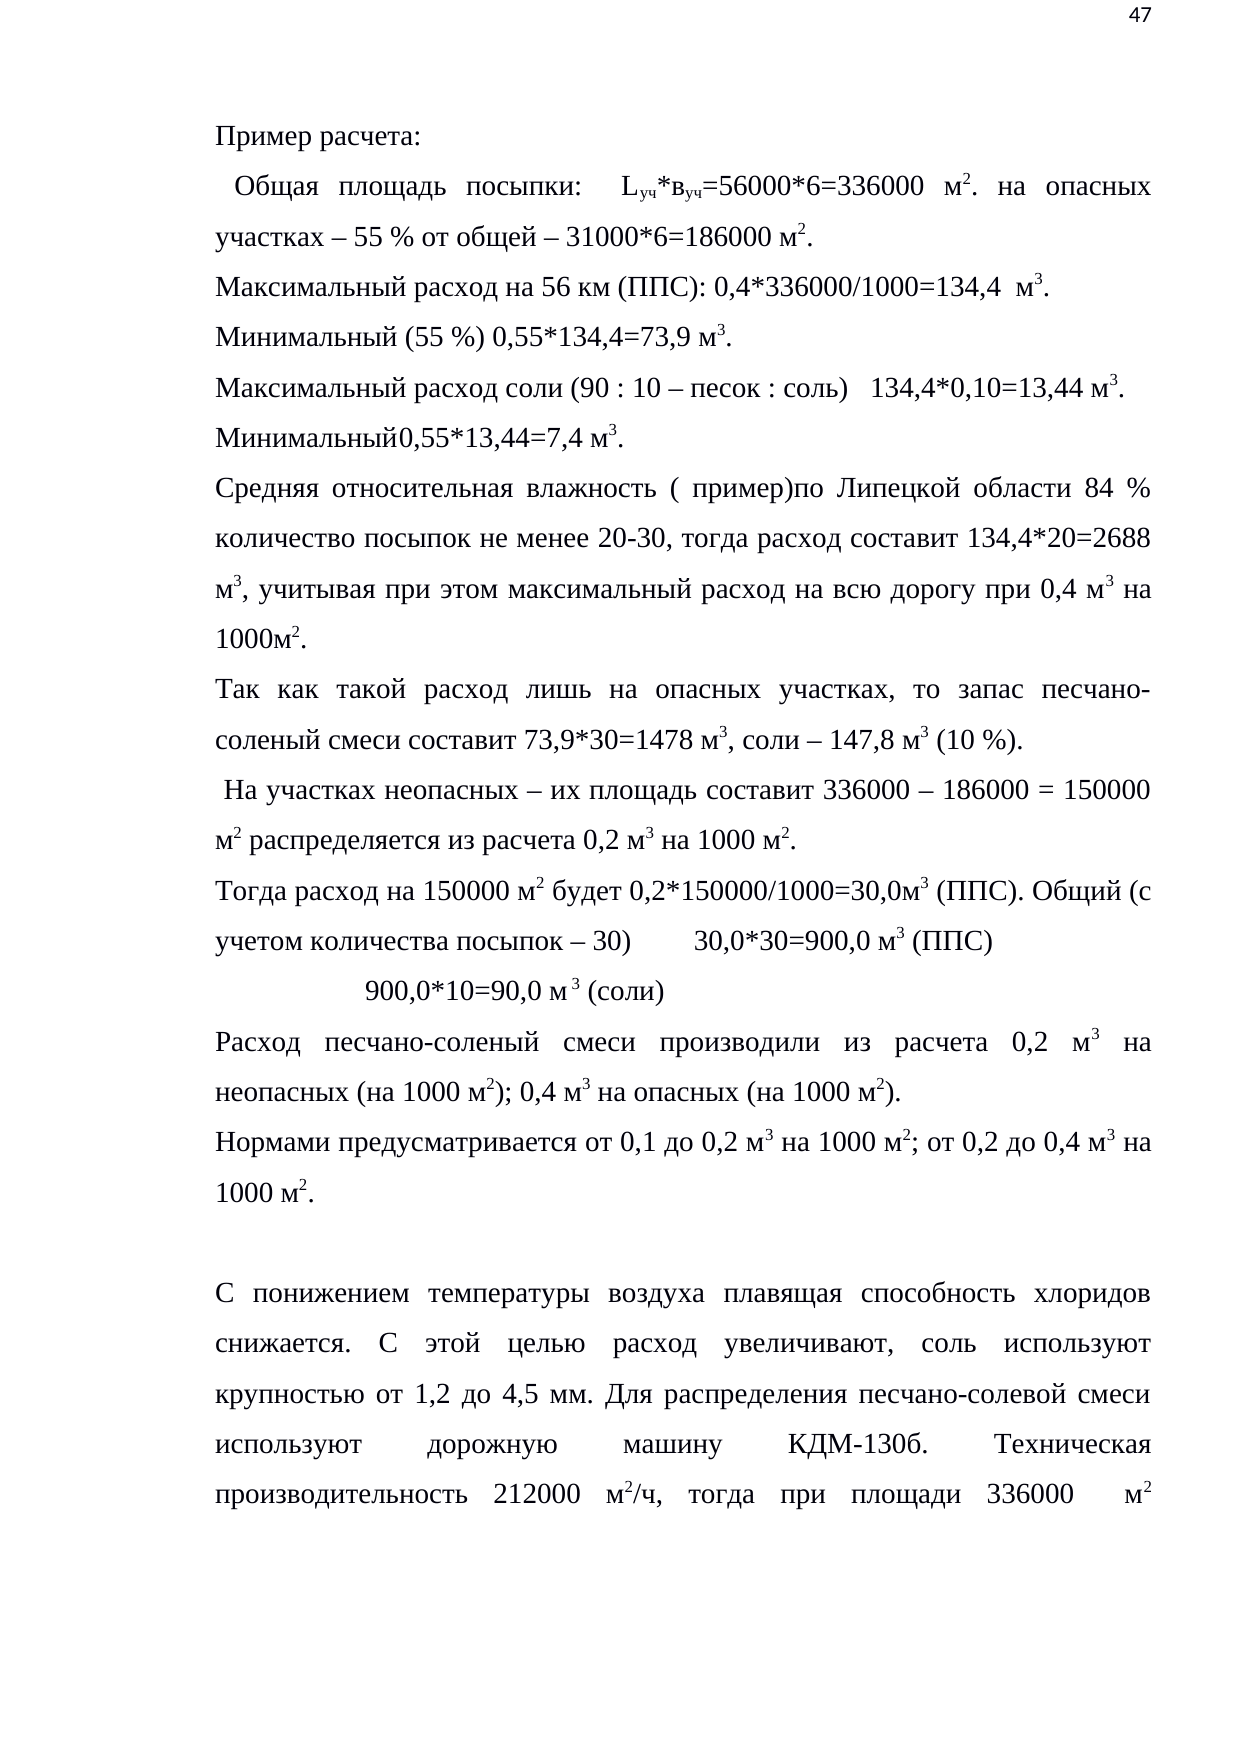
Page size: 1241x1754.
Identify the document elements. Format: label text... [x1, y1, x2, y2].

text Нормами предусматривается от 0,1 до 0,2 м3 на 1000 м2; от 0,2 до 0,4 м3 на 1000 м2. [215, 1124, 1152, 1208]
text 900,0*10=90,0 м 3 (соли) [215, 973, 1152, 1007]
text Тогда расход на 150000 м2 будет 0,2*150000/1000=30,0м3 (ППС). Общий (с учетом количества посыпок – 30) 30,0*30=900,0 м3 (ППС) [215, 873, 1152, 957]
text Максимальный расход на 56 км (ППС): 0,4*336000/1000=134,4 м3. [215, 269, 1152, 303]
text Максимальный расход соли (90 : 10 – песок : соль) 134,4*0,10=13,44 м3. [215, 370, 1152, 403]
text Расход песчано-соленый смеси производили из расчета 0,2 м3 на неопасных (на 1000 м2); 0,4 м3 на опасных (на 1000 м2). [215, 1024, 1152, 1108]
text Общая площадь посыпки: Lуч*вуч=56000*6=336000 м2. на опасных участках – 55 % от общей – 31000*6=186000 м2. [215, 168, 1152, 252]
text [215, 1275, 1152, 1510]
text На участках неопасных – их площадь составит 336000 – 186000 = 150000 м2 распределяется из расчета 0,2 м3 на 1000 м2. [215, 772, 1152, 856]
text Минимальный (55 %) 0,55*134,4=73,9 м3. [215, 319, 1152, 353]
text Пример расчета: [215, 118, 1152, 152]
text Средняя относительная влажность ( пример)по Липецкой области 84 % количество посыпок не менее 20-30, тогда расход составит 134,4*20=2688 м3, учитывая при этом максимальный расход на всю дорогу при 0,4 м3 на 1000м2. [215, 470, 1152, 655]
text Так как такой расход лишь на опасных участках, то запас песчано-соленый смеси составит 73,9*30=1478 м3, соли – 147,8 м3 (10 %). [215, 672, 1152, 755]
text Минимальный 0,55*13,44=7,4 м3. [215, 420, 1152, 453]
